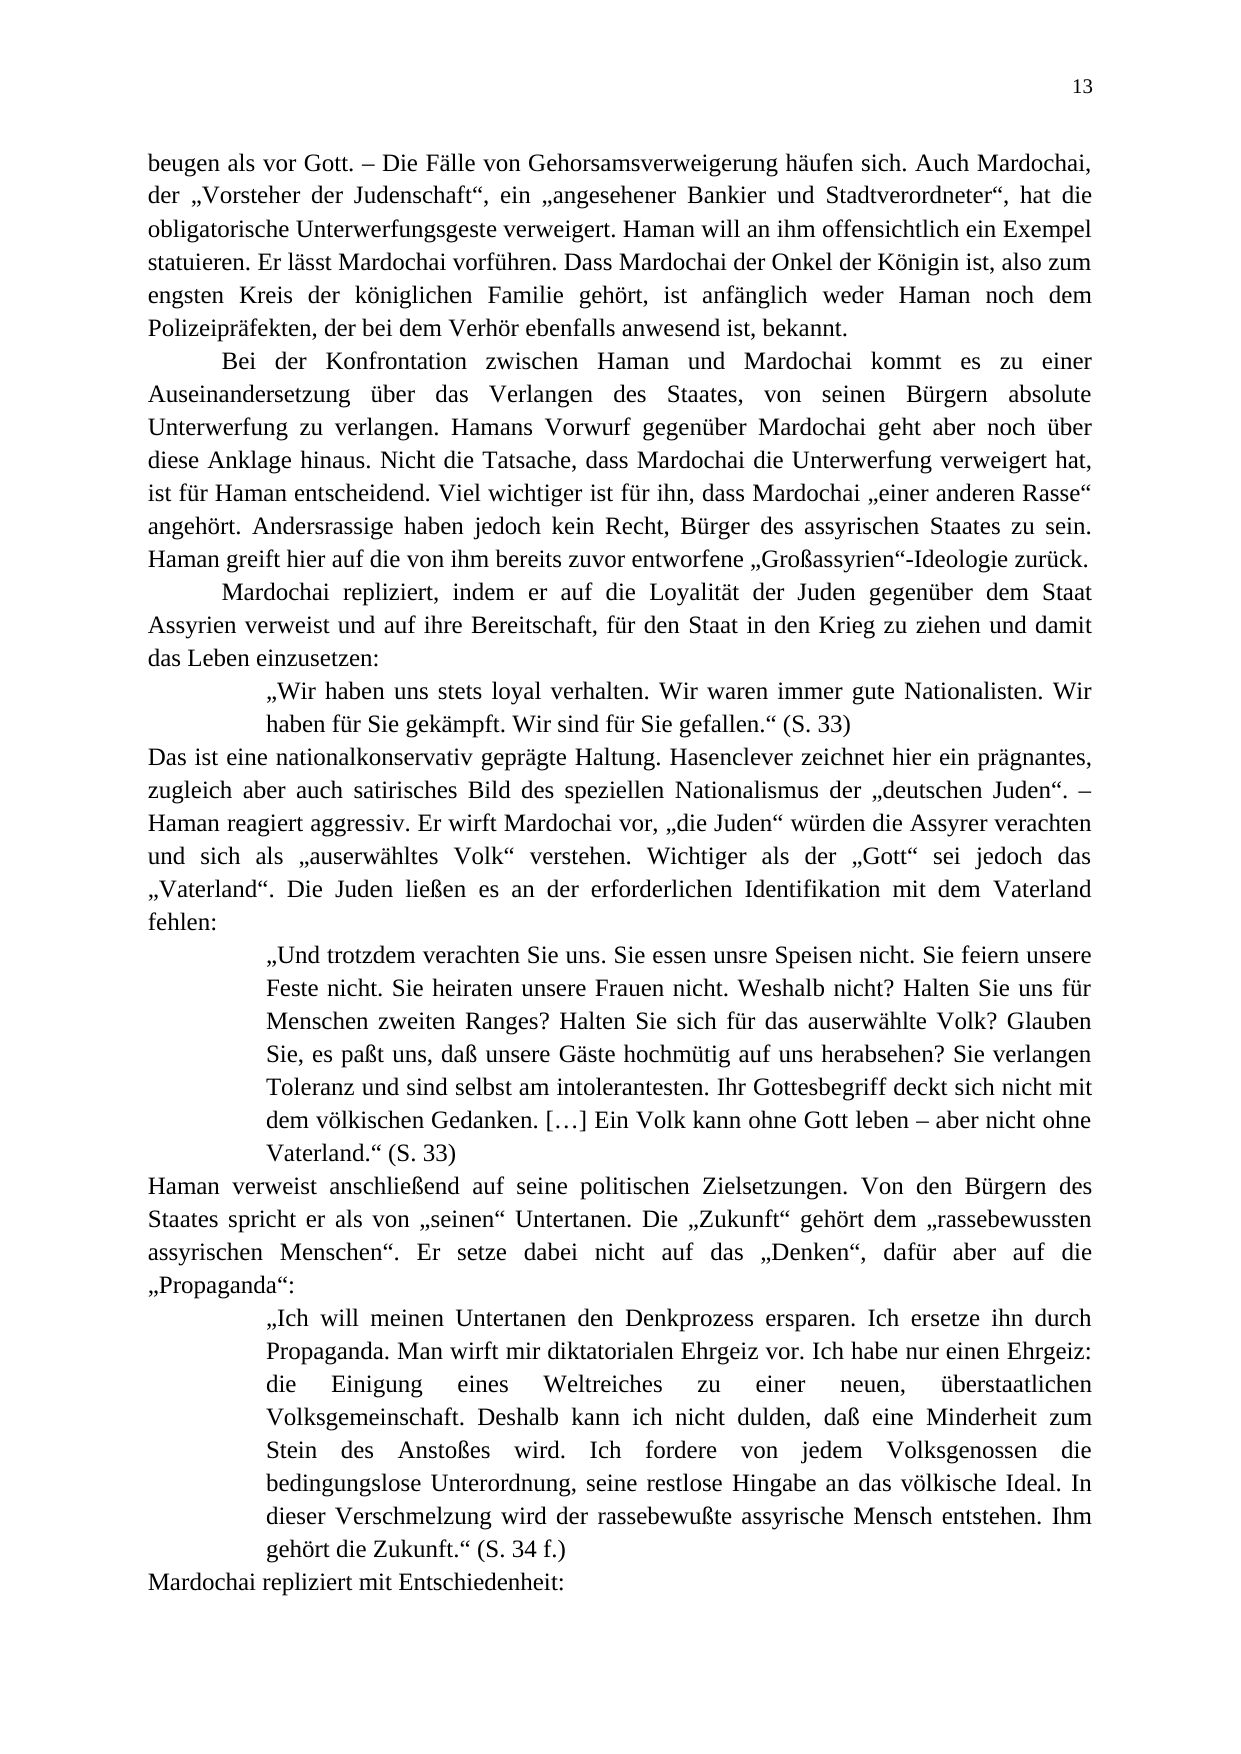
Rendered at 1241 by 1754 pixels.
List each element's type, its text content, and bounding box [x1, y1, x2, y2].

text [148, 148, 1093, 341]
text „Wir haben uns stets loyal verhalten. Wir waren immer gute Nationalisten. Wir haben für Sie gekämpft. Wir sind für Sie gefallen.“ (S. 33) [266, 676, 1093, 738]
text Das ist eine nationalkonservativ geprägte Haltung. Hasenclever zeichnet hier ein prägnantes, zugleich aber auch satirisches Bild des speziellen Nationalismus der „deutschen Juden“. – Haman reagiert aggressiv. Er wirft Mardochai vor, „die Juden“ würden die Assyrer verachten und sich als „auserwähltes Volk“ verstehen. Wichtiger als der „Gott“ sei jedoch das „Vaterland“. Die Juden ließen es an der erforderlichen Identifikation mit dem Vaterland fehlen: [148, 742, 1093, 936]
text Bei der Konfrontation zwischen Haman und Mardochai kommt es zu einer Auseinandersetzung über das Verlangen des Staates, von seinen Bürgern absolute Unterwerfung zu verlangen. Hamans Vorwurf gegenüber Mardochai geht aber noch über diese Anklage hinaus. Nicht die Tatsache, dass Mardochai die Unterwerfung verweigert hat, ist für Haman entscheidend. Viel wichtiger ist für ihn, dass Mardochai „einer anderen Rasse“ angehört. Andersrassige haben jedoch kein Recht, Bürger des assyrischen Staates zu sein. Haman greift hier auf die von ihm bereits zuvor entworfene „Großassyrien“-Ideologie zurück. [148, 346, 1093, 573]
text Haman verweist anschließend auf seine politischen Zielsetzungen. Von den Bürgern des Staates spricht er als von „seinen“ Untertanen. Die „Zukunft“ gehört dem „rassebewussten assyrischen Menschen“. Er setze dabei nicht auf das „Denken“, dafür aber auf die „Propaganda“: [148, 1171, 1093, 1299]
text Mardochai repliziert, indem er auf die Loyalität der Juden gegenüber dem Staat Assyrien verweist und auf ihre Bereitschaft, für den Staat in den Krieg zu ziehen und damit das Leben einzusetzen: [148, 577, 1093, 672]
text Mardochai repliziert mit Entschiedenheit: [148, 1567, 1093, 1596]
text „Und trotzdem verachten Sie uns. Sie essen unsre Speisen nicht. Sie feiern unsere Feste nicht. Sie heiraten unsere Frauen nicht. Weshalb nicht? Halten Sie uns für Menschen zweiten Ranges? Halten Sie sich für das auserwählte Volk? Glauben Sie, es paßt uns, daß unsere Gäste hochmütig auf uns herabsehen? Sie verlangen Toleranz und sind selbst am intolerantesten. Ihr Gottesbegriff deckt sich nicht mit dem völkischen Gedanken. […] Ein Volk kann ohne Gott leben – aber nicht ohne Vaterland.“ (S. 33) [266, 940, 1093, 1167]
text „Ich will meinen Untertanen den Denkprozess ersparen. Ich ersetze ihn durch Propaganda. Man wirft mir diktatorialen Ehrgeiz vor. Ich habe nur einen Ehrgeiz: die Einigung eines Weltreiches zu einer neuen, überstaatlichen Volksgemeinschaft. Deshalb kann ich nicht dulden, daß eine Minderheit zum Stein des Anstoßes wird. Ich fordere von jedem Volksgenossen die bedingungslose Unterordnung, seine restlose Hingabe an das völkische Ideal. In dieser Verschmelzung wird der rassebewußte assyrische Mensch entstehen. Ihm gehört die Zukunft.“ (S. 34 f.) [266, 1303, 1093, 1563]
